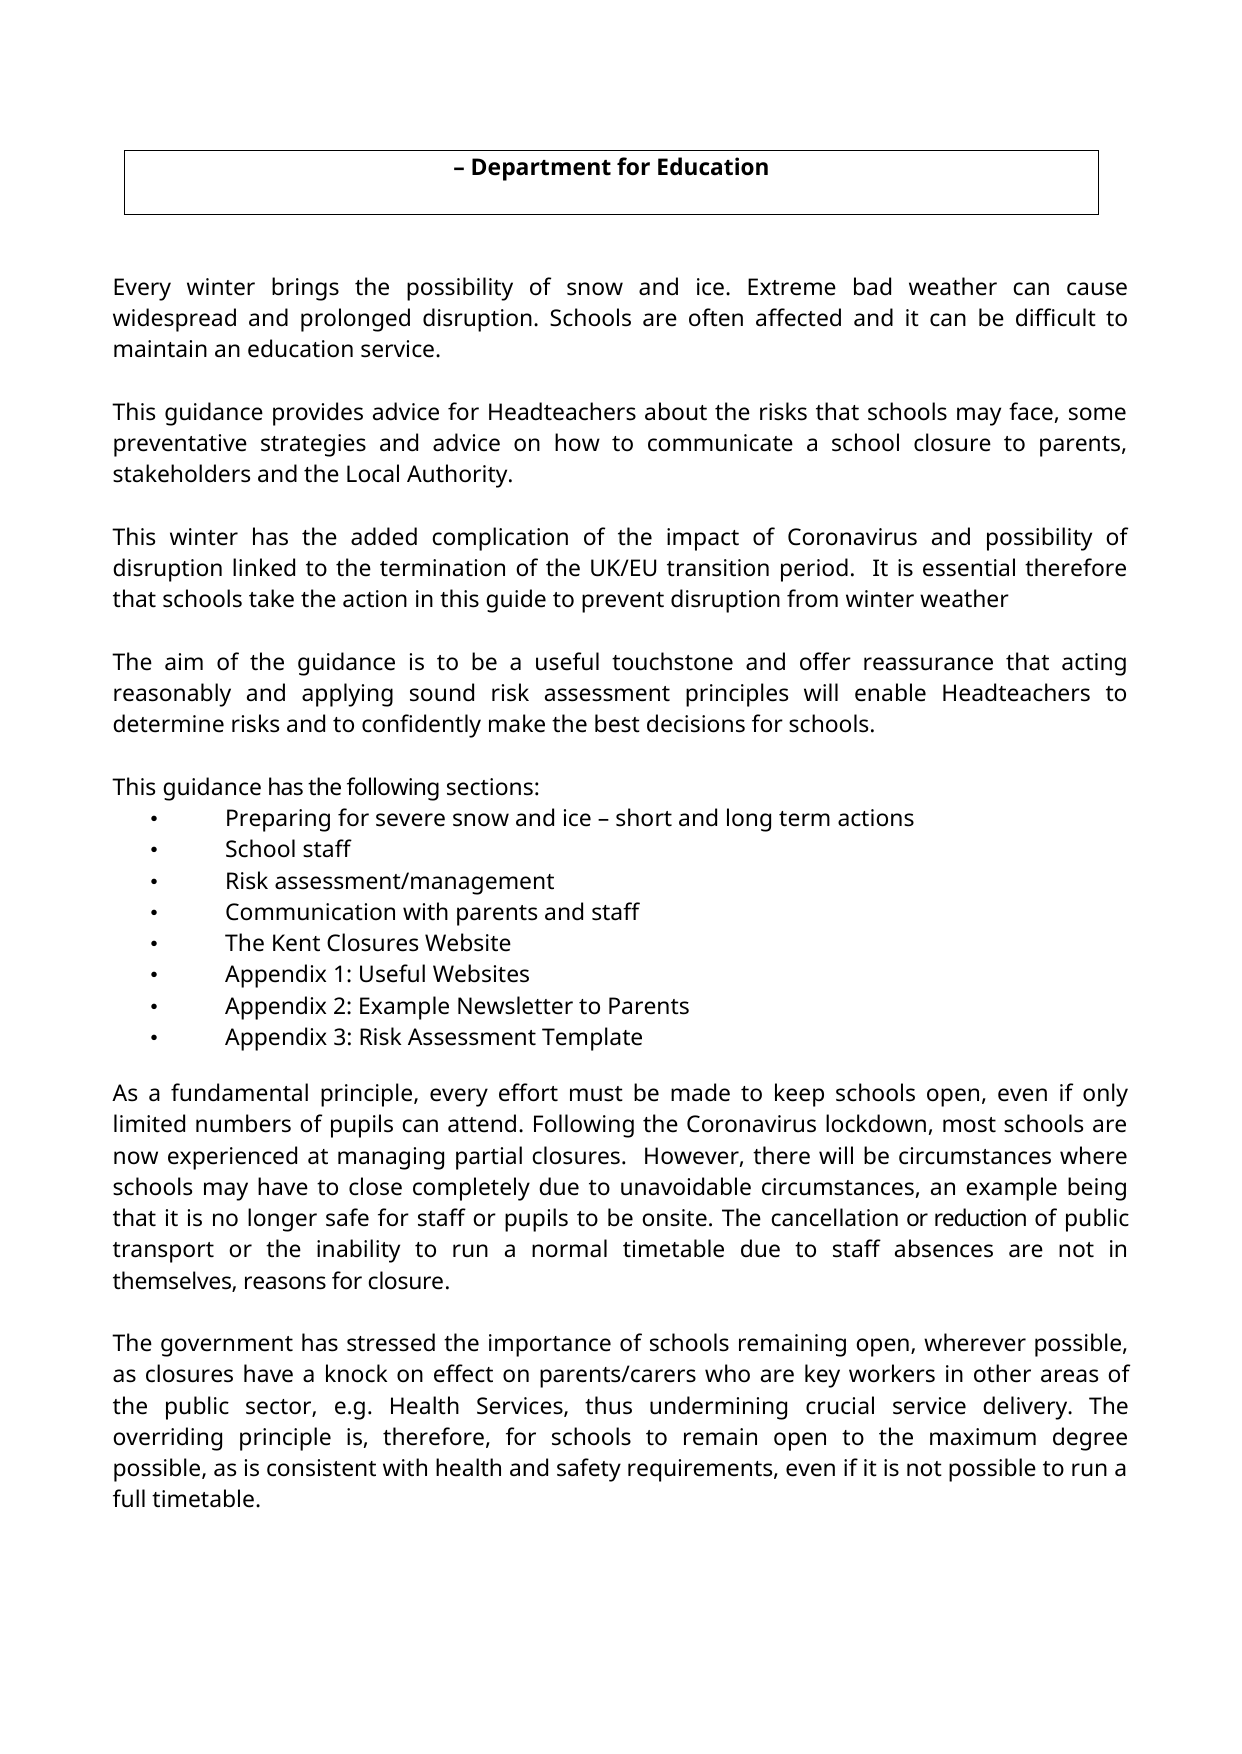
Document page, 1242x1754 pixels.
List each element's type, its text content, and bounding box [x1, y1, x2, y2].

list The Kent Closures Website [150, 927, 1129, 958]
text This winter has the added complication of the impact of Coronavirus and possibility of disruption linked to the termination of the UK/EU transition period. It is essential therefore that schools take the action in this guide to prevent disruption from winter weather [112, 521, 1129, 614]
list Appendix 2: Example Newsletter to Parents [150, 989, 1129, 1021]
list Risk assessment/management [150, 864, 1129, 896]
list Appendix 1: Useful Websites [150, 958, 1129, 989]
text This guidance provides advice for Headteachers about the risks that schools may face, some preventative strategies and advice on how to communicate a school closure to parents, stakeholders and the Local Authority. [112, 396, 1129, 489]
list Preparing for severe snow and ice – short and long term actions [150, 802, 1129, 833]
list Appendix 3: Risk Assessment Template [150, 1021, 1129, 1052]
text Every winter brings the possibility of snow and ice. Extreme bad weather can cause widespread and prolonged disruption. Schools are often affected and it can be difficult to maintain an education service. [112, 271, 1129, 364]
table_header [125, 151, 1098, 213]
text This guidance has the following sections: [112, 771, 1129, 802]
text As a fundamental principle, every effort must be made to keep schools open, even if only limited numbers of pupils can attend. Following the Coronavirus lockdown, most schools are now experienced at managing partial closures. However, there will be circumstances where schools may have to close completely due to unavoidable circumstances, an example being that it is no longer safe for staff or pupils to be onsite. The cancellation or reduction of public transport or the inability to run a normal timetable due to staff absences are not in themselves, reasons for closure. [112, 1077, 1129, 1296]
text The government has stressed the importance of schools remaining open, wherever possible, as closures have a knock on effect on parents/carers who are key workers in other areas of the public sector, e.g. Health Services, thus undermining crucial service delivery. The overriding principle is, therefore, for schools to remain open to the maximum degree possible, as is consistent with health and safety requirements, even if it is not possible to run a full timetable. [112, 1327, 1129, 1515]
text The aim of the guidance is to be a useful touchstone and offer reassurance that acting reasonably and applying sound risk assessment principles will enable Headteachers to determine risks and to confidently make the best decisions for schools. [112, 646, 1129, 739]
list Communication with parents and staff [150, 896, 1129, 927]
list School staff [150, 833, 1129, 864]
